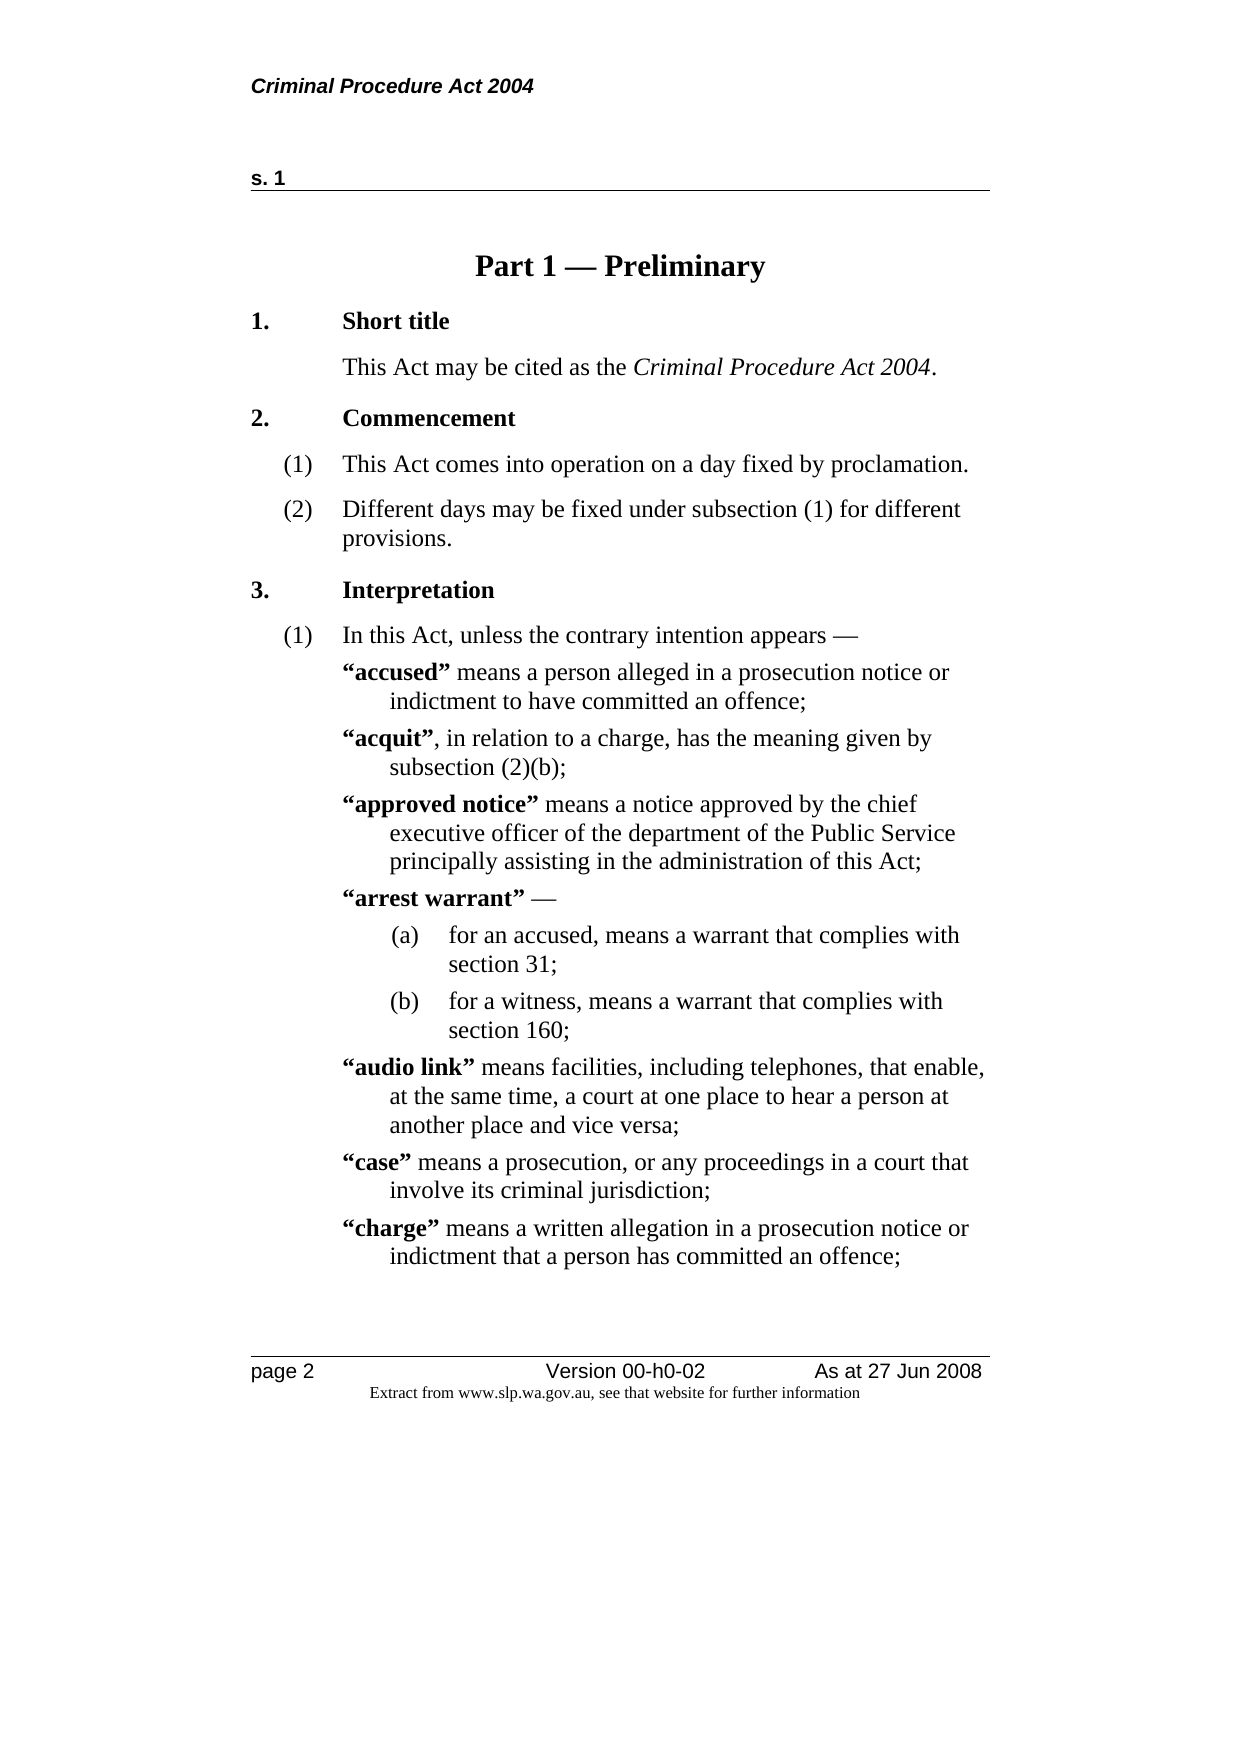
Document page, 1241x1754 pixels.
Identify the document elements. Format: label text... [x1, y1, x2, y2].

subtitle 2. Commencement [251, 403, 990, 432]
text (1) This Act comes into operation on a day fixed by proclamation. [251, 449, 990, 478]
text “case” means a prosecution, or any proceedings in a court that involve its criminal jurisdiction; [251, 1147, 990, 1204]
text (2) Different days may be fixed under subsection (1) for different provisions. [251, 494, 990, 552]
text “arrest warrant” — [251, 883, 990, 912]
text “charge” means a written allegation in a prosecution notice or indictment that a person has committed an offence; [251, 1213, 990, 1270]
subtitle 3. Interpretation [251, 575, 990, 603]
text (b) for a witness, means a warrant that complies with section 160; [251, 986, 990, 1044]
text “audio link” means facilities, including telephones, that enable, at the same time, a court at one place to hear a person at another place and vice versa; [251, 1052, 990, 1138]
text This Act may be cited as the Criminal Procedure Act 2004. [251, 352, 990, 381]
text (1) In this Act, unless the contrary intention appears — [251, 620, 990, 649]
subtitle 1. Short title [251, 306, 990, 335]
subtitle Part 1 — Preliminary [251, 247, 990, 283]
text “accused” means a person alleged in a prosecution notice or indictment to have committed an offence; [251, 657, 990, 715]
text “acquit”, in relation to a charge, has the meaning given by subsection (2)(b); [251, 723, 990, 781]
text (a) for an accused, means a warrant that complies with section 31; [251, 921, 990, 978]
text “approved notice” means a notice approved by the chief executive officer of the department of the Public Service principally assisting in the administration of this Act; [251, 789, 990, 875]
